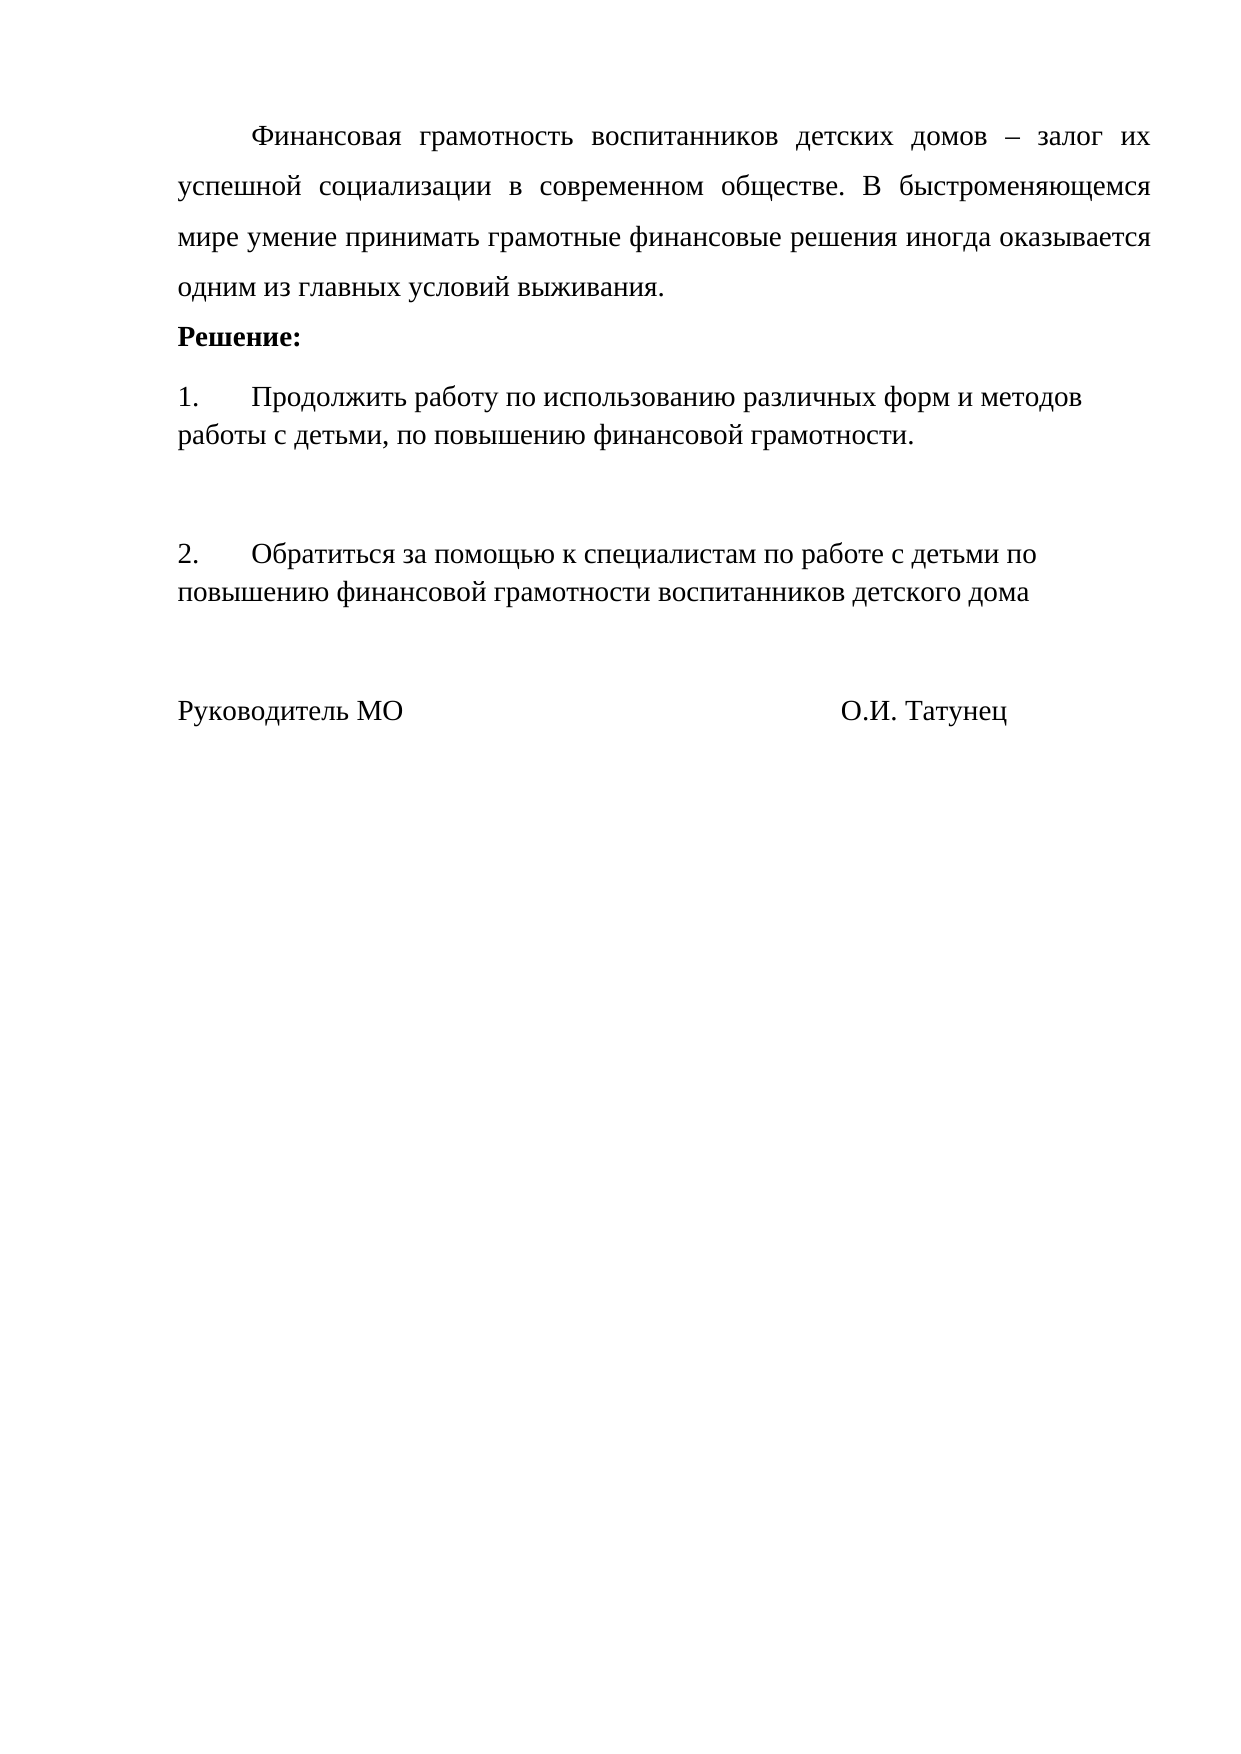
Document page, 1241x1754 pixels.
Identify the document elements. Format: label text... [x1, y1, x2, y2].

text 1. Продолжить работу по использованию различных форм и методов работы с детьми, по повышению финансовой грамотности. [177, 379, 1152, 451]
text Руководитель МО О.И. Татунец [177, 693, 1152, 727]
text Решение: [177, 319, 1152, 353]
text 2. Обратиться за помощью к специалистам по работе с детьми по повышению финансовой грамотности воспитанников детского дома [177, 536, 1152, 608]
text Финансовая грамотность воспитанников детских домов – залог их успешной социализации в современном обществе. В быстроменяющемся мире умение принимать грамотные финансовые решения иногда оказывается одним из главных условий выживания. [177, 118, 1152, 303]
